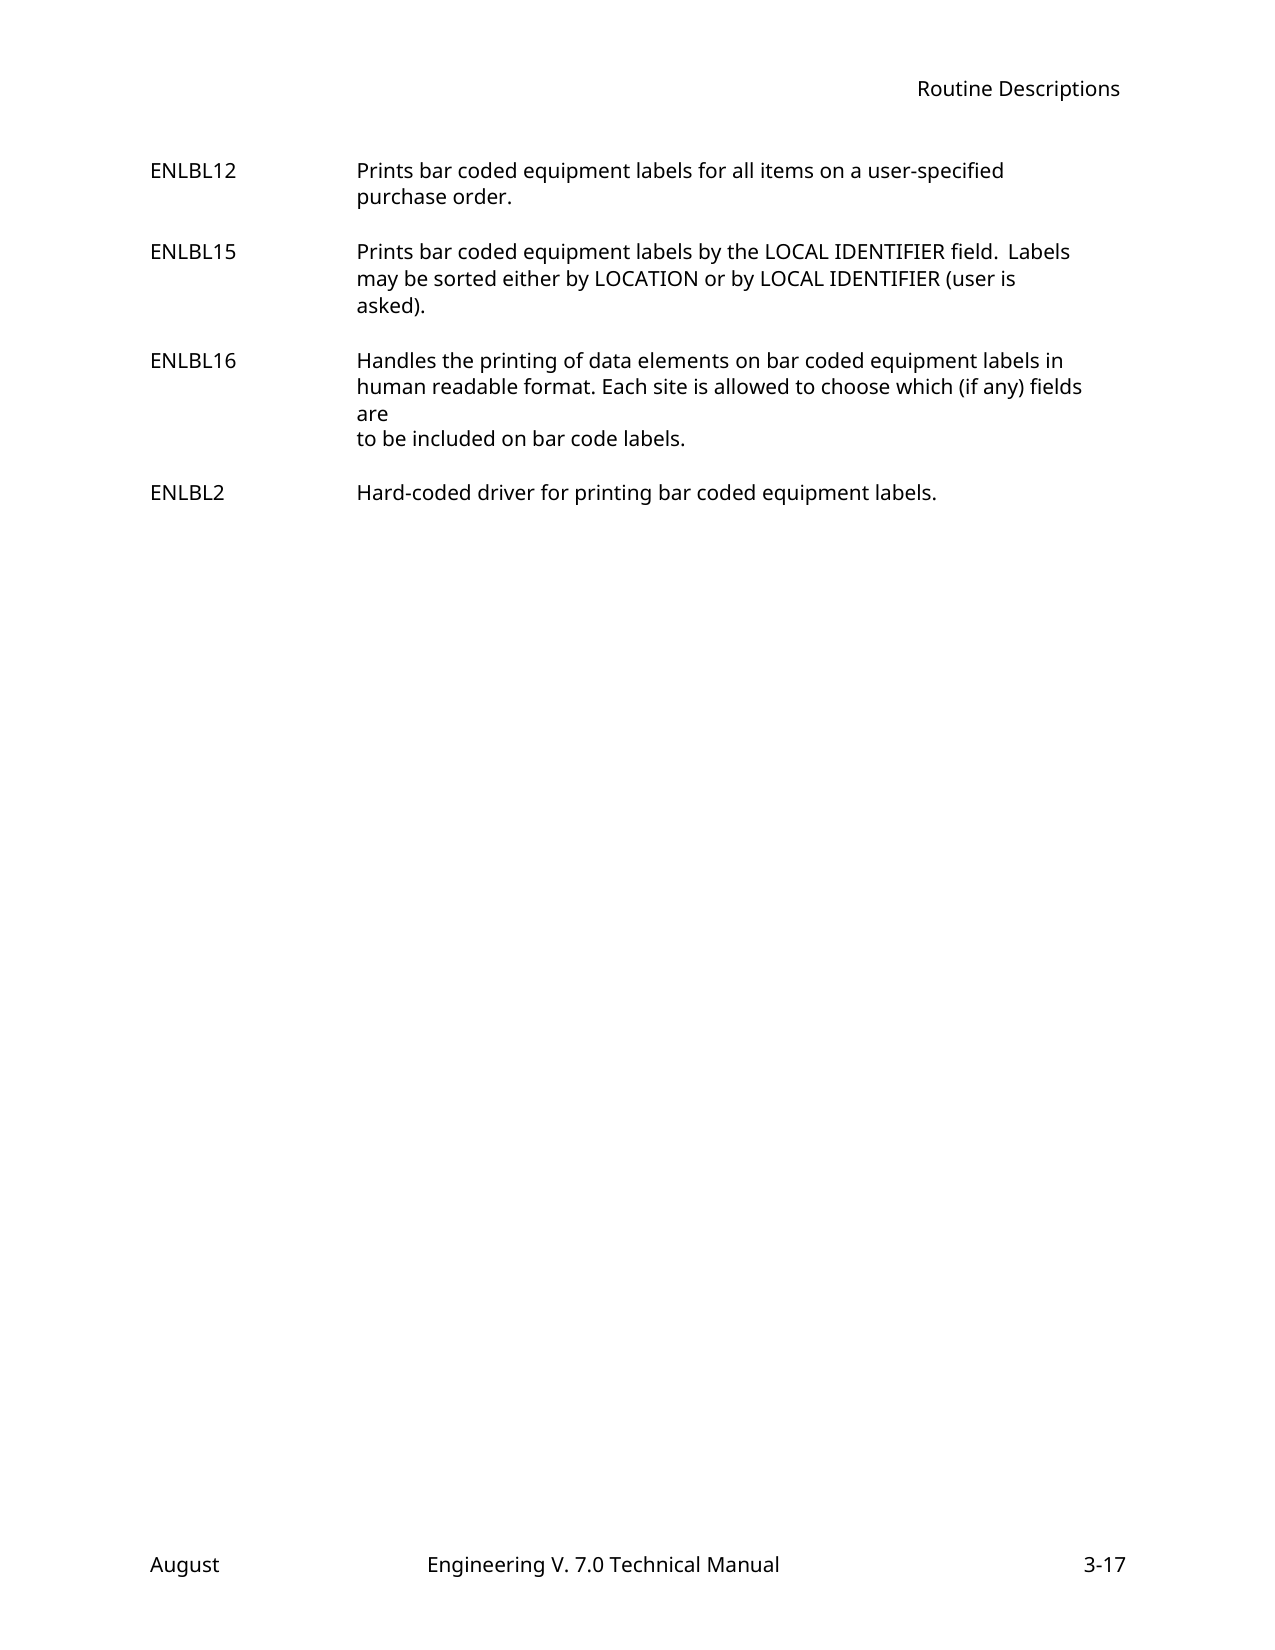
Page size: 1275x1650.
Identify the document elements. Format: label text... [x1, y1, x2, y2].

text ENLBL12 Prints bar coded equipment labels for all items on a user-specified purchase order. [150, 157, 1074, 211]
text Routine Descriptions [117, 74, 1120, 102]
text to be included on bar code labels. [356, 428, 1202, 452]
text ENLBL2 Hard-coded driver for printing bar coded equipment labels. [150, 478, 1202, 506]
text ENLBL15 Prints bar coded equipment labels by the LOCAL IDENTIFIER field. Labels may be sorted either by LOCATION or by LOCAL IDENTIFIER (user is asked). [150, 238, 1087, 319]
text ENLBL16 Handles the printing of data elements on bar coded equipment labels in human readable format. Each site is allowed to choose which (if any) fields are [150, 346, 1111, 428]
